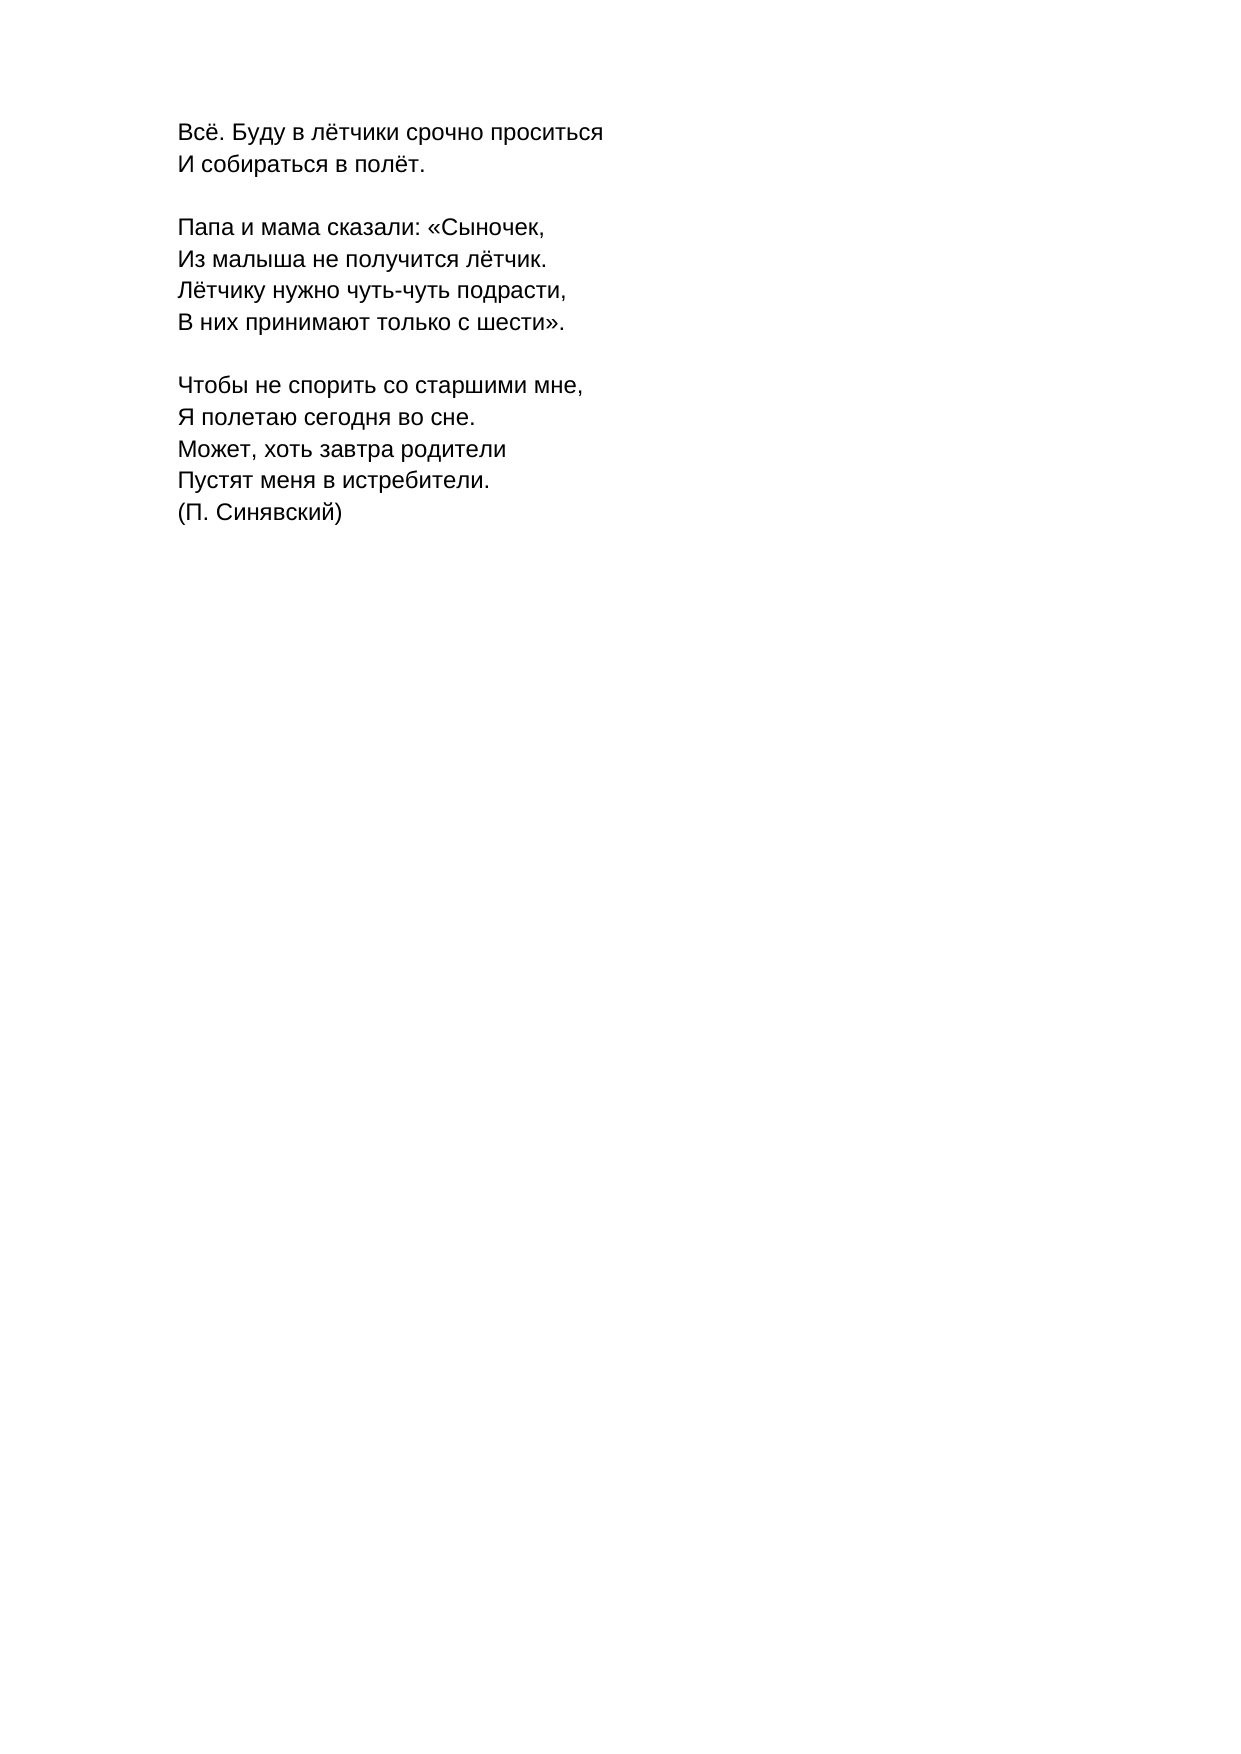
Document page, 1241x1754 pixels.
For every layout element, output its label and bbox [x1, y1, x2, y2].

text [177, 118, 1152, 526]
